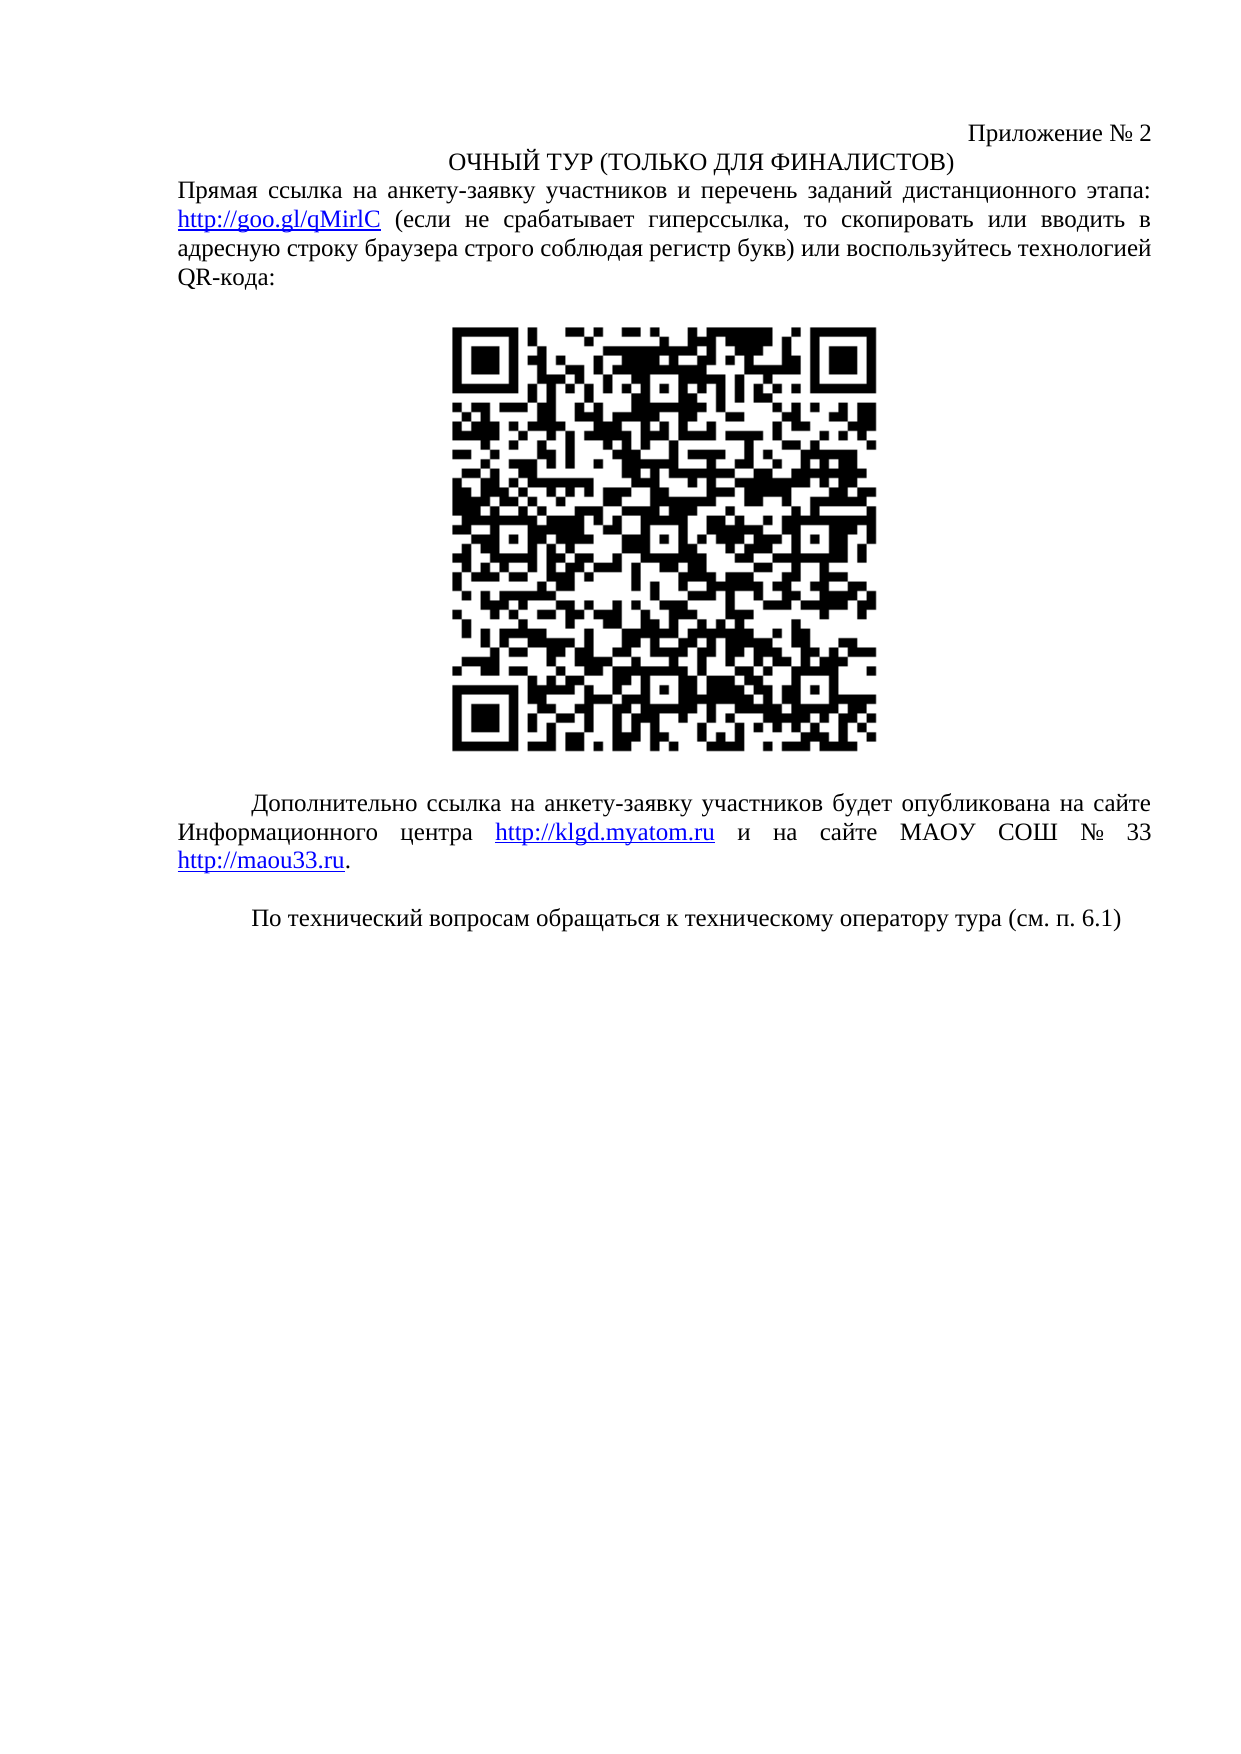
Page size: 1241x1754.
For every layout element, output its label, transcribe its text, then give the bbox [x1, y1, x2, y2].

picture [415, 290, 914, 789]
text Дополнительно ссылка на анкету-заявку участников будет опубликована на сайте Информационного центра http://klgd.myatom.ru и на сайте МАОУ СОШ № 33 http://maou33.ru. [177, 788, 1152, 874]
text Приложение № 2 [177, 118, 1152, 147]
text Прямая ссылка на анкету-заявку участников и перечень заданий дистанционного этапа: http://goo.gl/qMirlC (если не срабатывает гиперссылка, то скопировать или вводить в адресную строку браузера строго соблюдая регистр букв) или воспользуйтесь технологией QR-кода: [177, 176, 1152, 291]
text По технический вопросам обращаться к техническому оператору тура (см. п. 6.1) [177, 903, 1152, 932]
text ОЧНЫЙ ТУР (ТОЛЬКО ДЛЯ ФИНАЛИСТОВ) [177, 147, 1152, 176]
